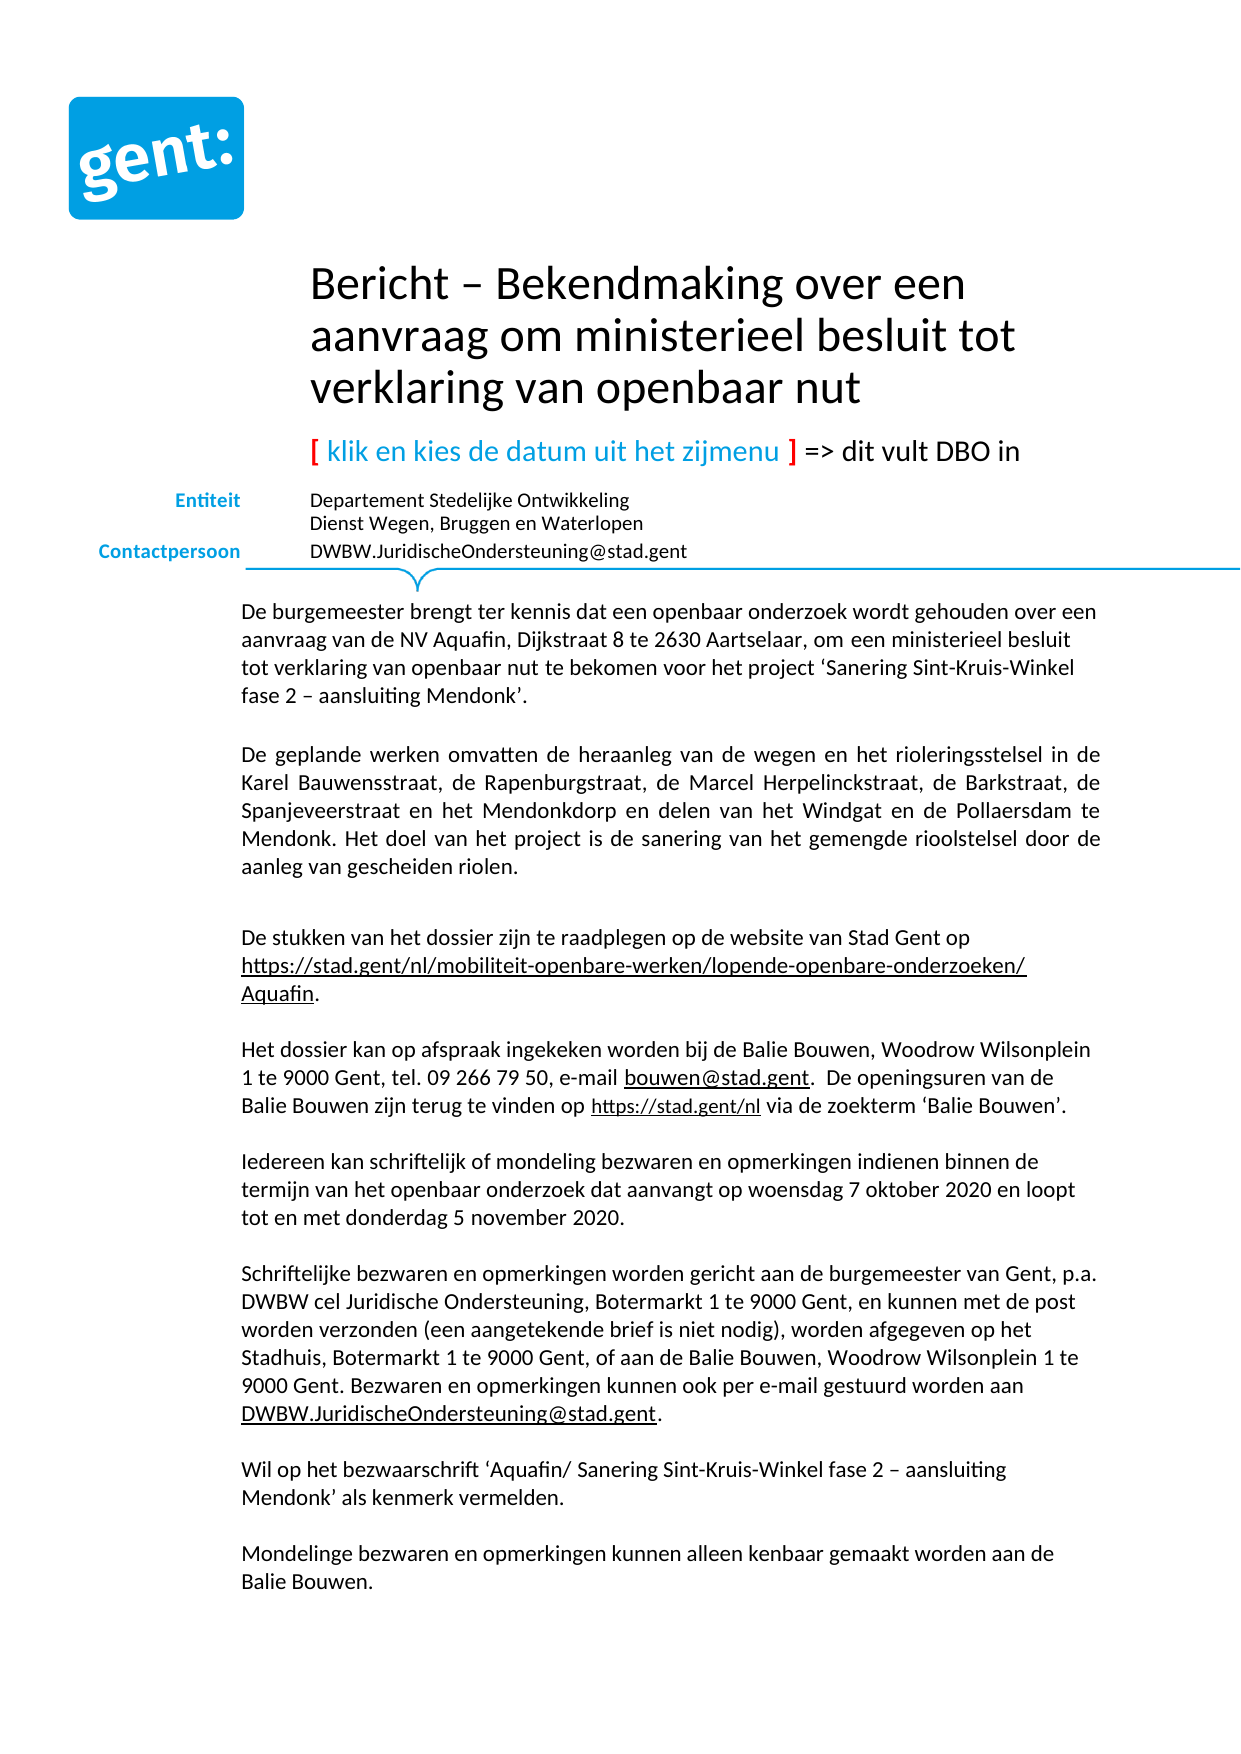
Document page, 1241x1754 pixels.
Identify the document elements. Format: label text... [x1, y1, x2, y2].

picture [241, 562, 1241, 597]
text Mondelinge bezwaren en opmerkingen kunnen alleen kenbaar gemaakt worden aan de Balie Bouwen. [241, 1539, 1103, 1595]
text Dienst Wegen, Bruggen en Waterlopen [68, 512, 1103, 535]
picture [64, 92, 248, 224]
text De stukken van het dossier zijn te raadplegen op de website van Stad Gent op https://stad.gent/nl/mobiliteit-openbare-werken/lopende-openbare-onderzoeken/Aquafin. [241, 923, 1103, 1007]
text De burgemeester brengt ter kennis dat een openbaar onderzoek wordt gehouden over een aanvraag van de NV Aquafin, Dijkstraat 8 te 2630 Aartselaar, om een ministerieel besluit tot verklaring van openbaar nut te bekomen voor het project ‘Sanering Sint-Kruis-Winkel fase 2 – aansluiting Mendonk’. [241, 597, 1103, 709]
text Het dossier kan op afspraak ingekeken worden bij de Balie Bouwen, Woodrow Wilsonplein 1 te 9000 Gent, tel. 09 266 79 50, e-mail bouwen@stad.gent. De openingsuren van de Balie Bouwen zijn terug te vinden op https://stad.gent/nl via de zoekterm ‘Balie Bouwen’. [241, 1035, 1103, 1119]
text Wil op het bezwaarschrift ‘Aquafin/ Sanering Sint-Kruis-Winkel fase 2 – aansluiting Mendonk’ als kenmerk vermelden. [241, 1455, 1103, 1511]
text Iedereen kan schriftelijk of mondeling bezwaren en opmerkingen indienen binnen de termijn van het openbaar onderzoek dat aanvangt op woensdag 7 oktober 2020 en loopt tot en met donderdag 5 november 2020. [241, 1147, 1103, 1231]
text => dit vult DBO in [310, 432, 1103, 469]
text Schriftelijke bezwaren en opmerkingen worden gericht aan de burgemeester van Gent, p.a. DWBW cel Juridische Ondersteuning, Botermarkt 1 te 9000 Gent, en kunnen met de post worden verzonden (een aangetekende brief is niet nodig), worden afgegeven op het Stadhuis, Botermarkt 1 te 9000 Gent, of aan de Balie Bouwen, Woodrow Wilsonplein 1 te 9000 Gent. Bezwaren en opmerkingen kunnen ook per e-mail gestuurd worden aan DWBW.JuridischeOndersteuning@stad.gent. [241, 1259, 1103, 1427]
text De geplande werken omvatten de heraanleg van de wegen en het rioleringsstelsel in de Karel Bauwensstraat, de Rapenburgstraat, de Marcel Herpelinckstraat, de Barkstraat, de Spanjeveerstraat en het Mendonkdorp en delen van het Windgat en de Pollaersdam te Mendonk. Het doel van het project is de sanering van het gemengde rioolstelsel door de aanleg van gescheiden riolen. [241, 740, 1103, 880]
